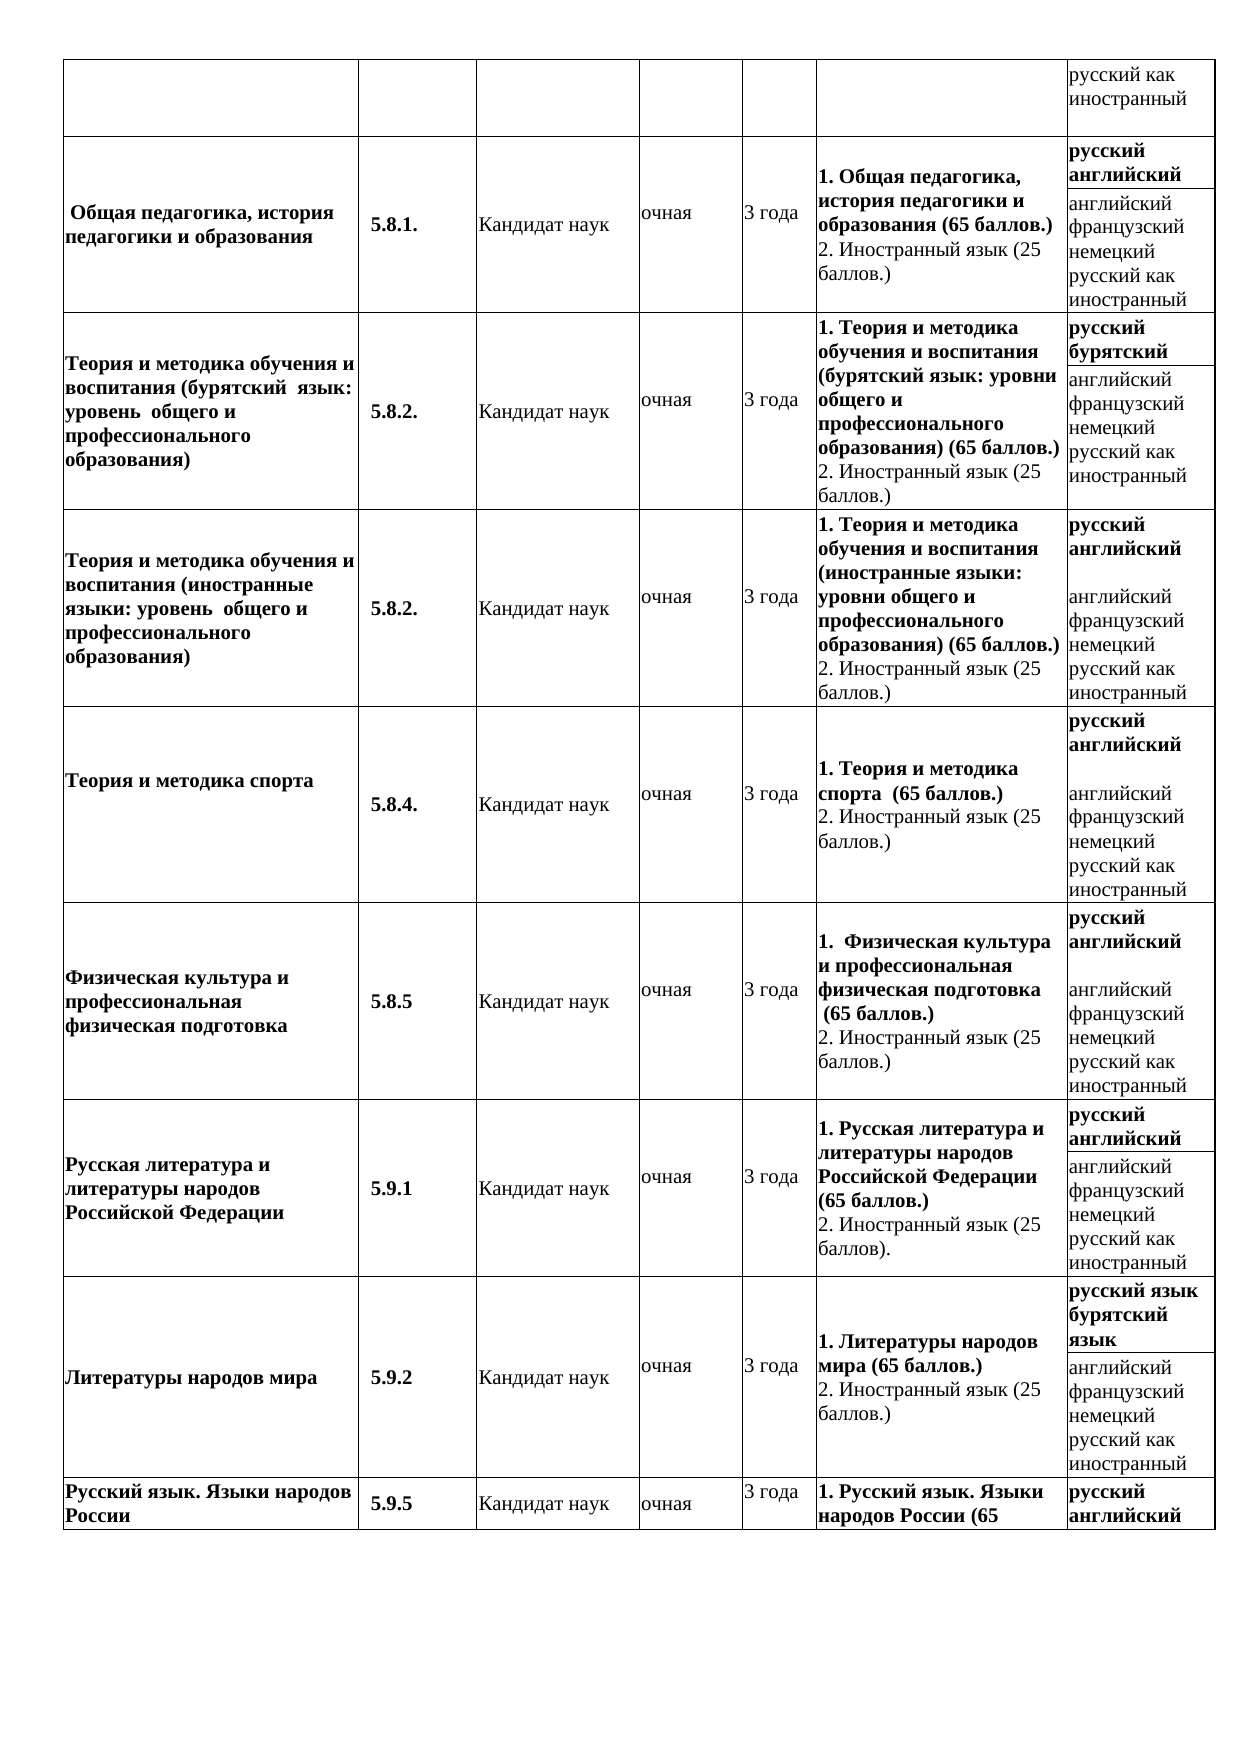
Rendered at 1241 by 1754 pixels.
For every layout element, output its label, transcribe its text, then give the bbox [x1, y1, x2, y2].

table_cell очная [640, 707, 742, 902]
table_cell английский французский немецкий русский как иностранный [1068, 366, 1214, 509]
table_cell очная [640, 313, 742, 509]
table_cell очная [640, 1277, 742, 1477]
table_cell Общая педагогика, история педагогики и образования [64, 137, 358, 312]
table_cell Теория и методика обучения и воспитания (бурятский язык: уровень общего и профессионального образования) [64, 313, 358, 509]
table_cell Кандидат наук [477, 1277, 639, 1477]
table_cell 5.8.2. [359, 313, 476, 509]
table_cell русский английский английский французский немецкий русский как иностранный [1068, 903, 1214, 1099]
table_cell русский язык бурятский язык [1068, 1277, 1214, 1352]
table_cell Кандидат наук [477, 510, 639, 706]
table_cell 1. Теория и методика обучения и воспитания (иностранные языки: уровни общего и профессионального образования) (65 баллов.) 2. Иностранный язык (25 баллов.) [817, 510, 1067, 706]
table_cell английский французский немецкий русский как иностранный [1068, 1353, 1214, 1477]
table_cell Русская литература и литературы народов Российской Федерации [64, 1100, 358, 1276]
table_cell 5.8.2. [359, 510, 476, 706]
table_cell Кандидат наук [477, 1478, 639, 1529]
table_cell русский английский [1068, 137, 1214, 188]
table_cell 3 года [743, 1478, 816, 1529]
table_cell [1068, 189, 1214, 312]
table_cell русский английский [1068, 1100, 1214, 1151]
table_cell русский английский английский французский немецкий русский как иностранный [1068, 707, 1214, 902]
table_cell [1068, 60, 1214, 136]
table_cell 5.8.5 [359, 903, 476, 1099]
table_cell русский английский [1068, 1478, 1214, 1529]
table_cell английский французский немецкий русский как иностранный [1068, 1152, 1214, 1276]
table_cell Кандидат наук [477, 903, 639, 1099]
table_cell 3 года [743, 1100, 816, 1276]
table_cell 1. Русская литература и литературы народов Российской Федерации (65 баллов.) 2. Иностранный язык (25 баллов). [817, 1100, 1067, 1276]
table_cell 1. Теория и методика спорта (65 баллов.) 2. Иностранный язык (25 баллов.) [817, 707, 1067, 902]
table_cell русский бурятский [1068, 313, 1214, 364]
table_cell 3 года [743, 903, 816, 1099]
table_cell очная [640, 137, 742, 312]
table_cell 3 года [743, 1277, 816, 1477]
table_cell очная [640, 1478, 742, 1529]
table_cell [64, 1478, 358, 1529]
table_cell Кандидат наук [477, 313, 639, 509]
table_cell Кандидат наук [477, 707, 639, 902]
table_cell 3 года [743, 510, 816, 706]
table_cell Теория и методика спорта [64, 707, 358, 902]
table_cell 1. Литературы народов мира (65 баллов.) 2. Иностранный язык (25 баллов.) [817, 1277, 1067, 1477]
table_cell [817, 1478, 1067, 1529]
table_cell 5.8.1. [359, 137, 476, 312]
table_cell 3 года [743, 137, 816, 312]
table_cell 3 года [743, 707, 816, 902]
table_cell Кандидат наук [477, 1100, 639, 1276]
table_cell 5.9.5 [359, 1478, 476, 1529]
table_cell 3 года [743, 313, 816, 509]
table_cell 1. Общая педагогика, история педагогики и образования (65 баллов.) 2. Иностранный язык (25 баллов.) [817, 137, 1067, 312]
table_cell 1. Физическая культура и профессиональная физическая подготовка (65 баллов.) 2. Иностранный язык (25 баллов.) [817, 903, 1067, 1099]
table_cell Литературы народов мира [64, 1277, 358, 1477]
table_cell 1. Теория и методика обучения и воспитания (бурятский язык: уровни общего и профессионального образования) (65 баллов.) 2. Иностранный язык (25 баллов.) [817, 313, 1067, 509]
table_cell 5.9.1 [359, 1100, 476, 1276]
table_cell очная [640, 510, 742, 706]
table_cell Кандидат наук [477, 137, 639, 312]
table_cell Теория и методика обучения и воспитания (иностранные языки: уровень общего и профессионального образования) [64, 510, 358, 706]
table_cell Физическая культура и профессиональная физическая подготовка [64, 903, 358, 1099]
table_cell очная [640, 1100, 742, 1276]
table_cell 5.8.4. [359, 707, 476, 902]
table_cell 5.9.2 [359, 1277, 476, 1477]
table_cell очная [640, 903, 742, 1099]
table_cell русский английский английский французский немецкий русский как иностранный [1068, 510, 1214, 706]
